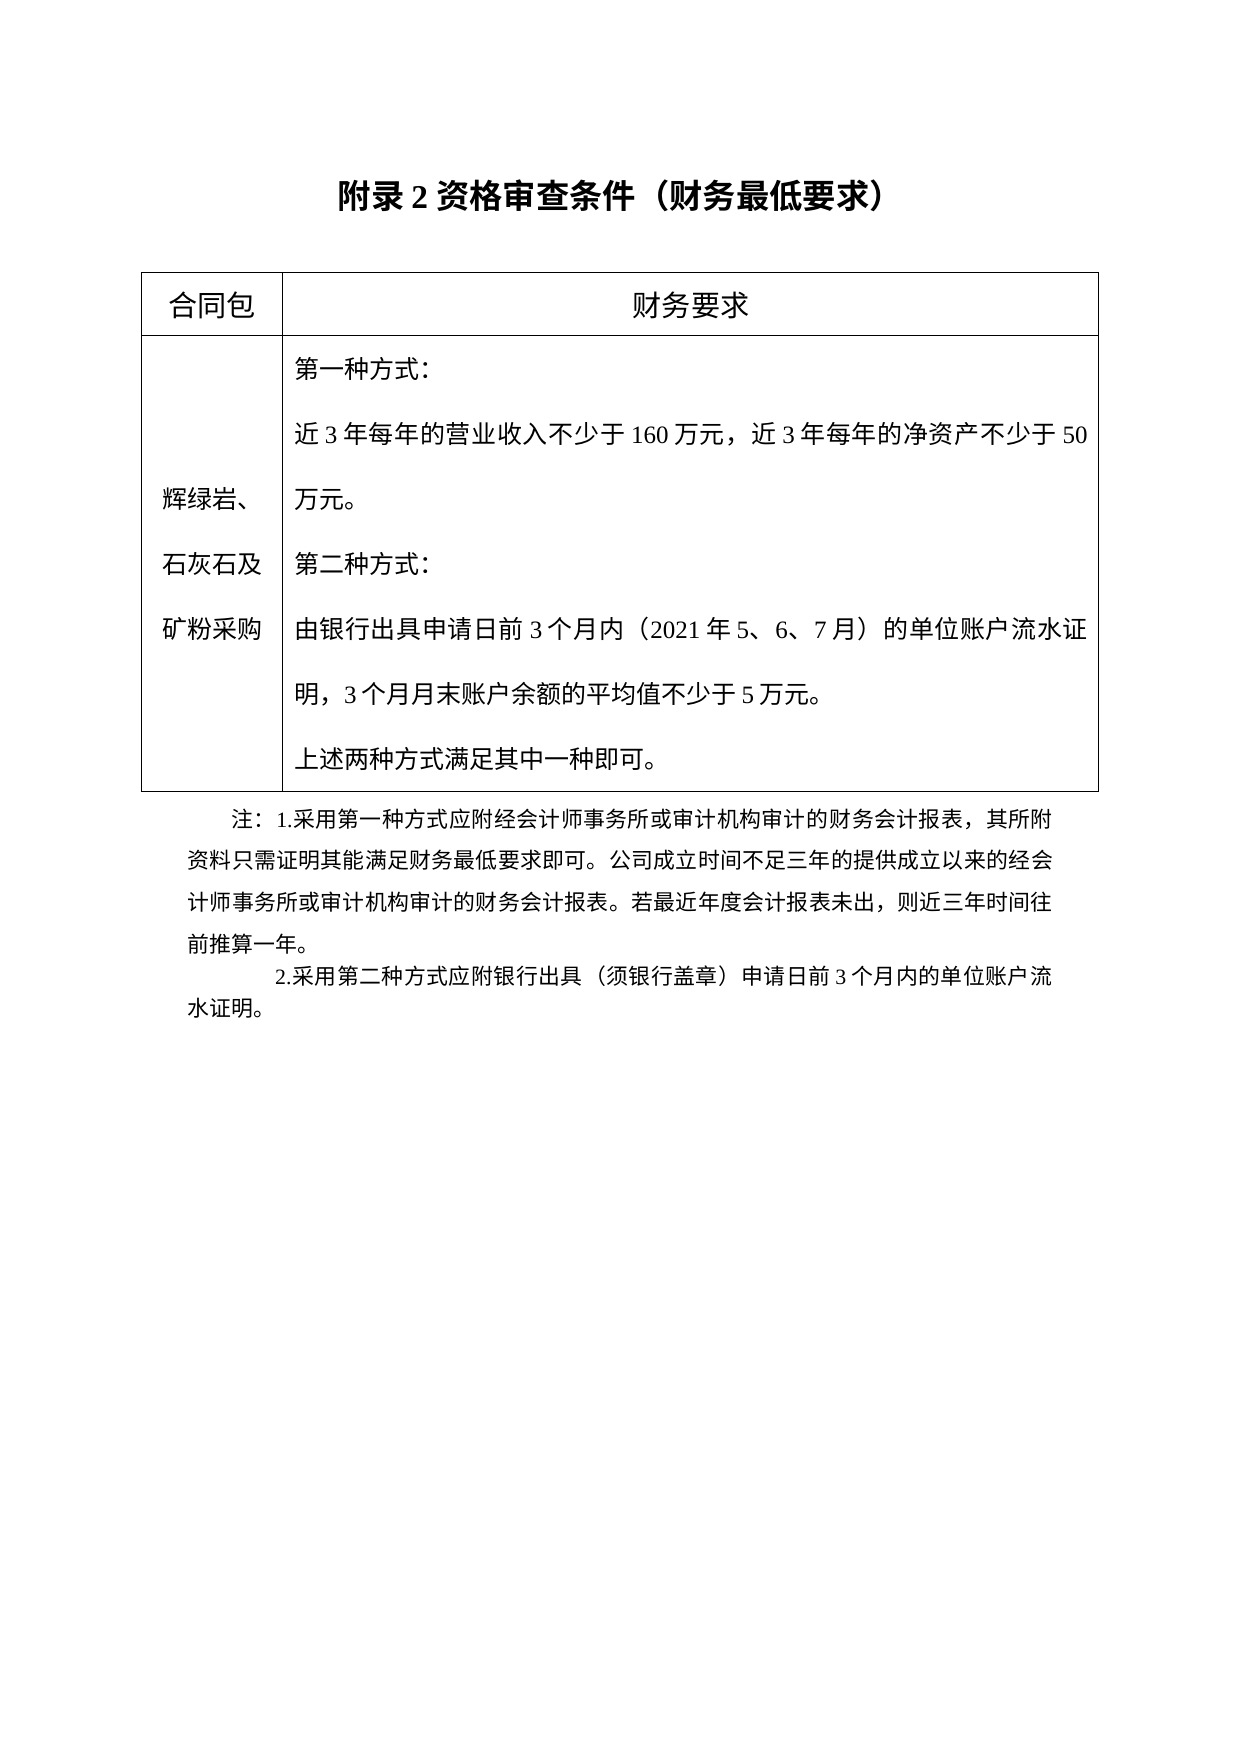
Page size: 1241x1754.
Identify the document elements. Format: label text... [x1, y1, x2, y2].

table_cell 第一种方式： 近3年每年的营业收入不少于160万元，近3年每年的净资产不少于50万元。 第二种方式： 由银行出具申请日前3个月内（2021年5、6、7月）的单位账户流水证明，3个月月末账户余额的平均值不少于5万元。 上述两种方式满足其中一种即可。 [283, 336, 1098, 791]
table_header 财务要求 [283, 273, 1098, 334]
table_header 合同包 [142, 273, 282, 334]
text 2.采用第二种方式应附银行出具（须银行盖章）申请日前3个月内的单位账户流水证明。 [187, 958, 1053, 1023]
text 附录2 资格审查条件（财务最低要求） [187, 162, 1053, 227]
text 注：1.采用第一种方式应附经会计师事务所或审计机构审计的财务会计报表，其所附资料只需证明其能满足财务最低要求即可。公司成立时间不足三年的提供成立以来的经会计师事务所或审计机构审计的财务会计报表。若最近年度会计报表未出，则近三年时间往前推算一年。 [187, 792, 1053, 958]
table_cell 辉绿岩、石灰石及矿粉采购 [142, 336, 282, 791]
